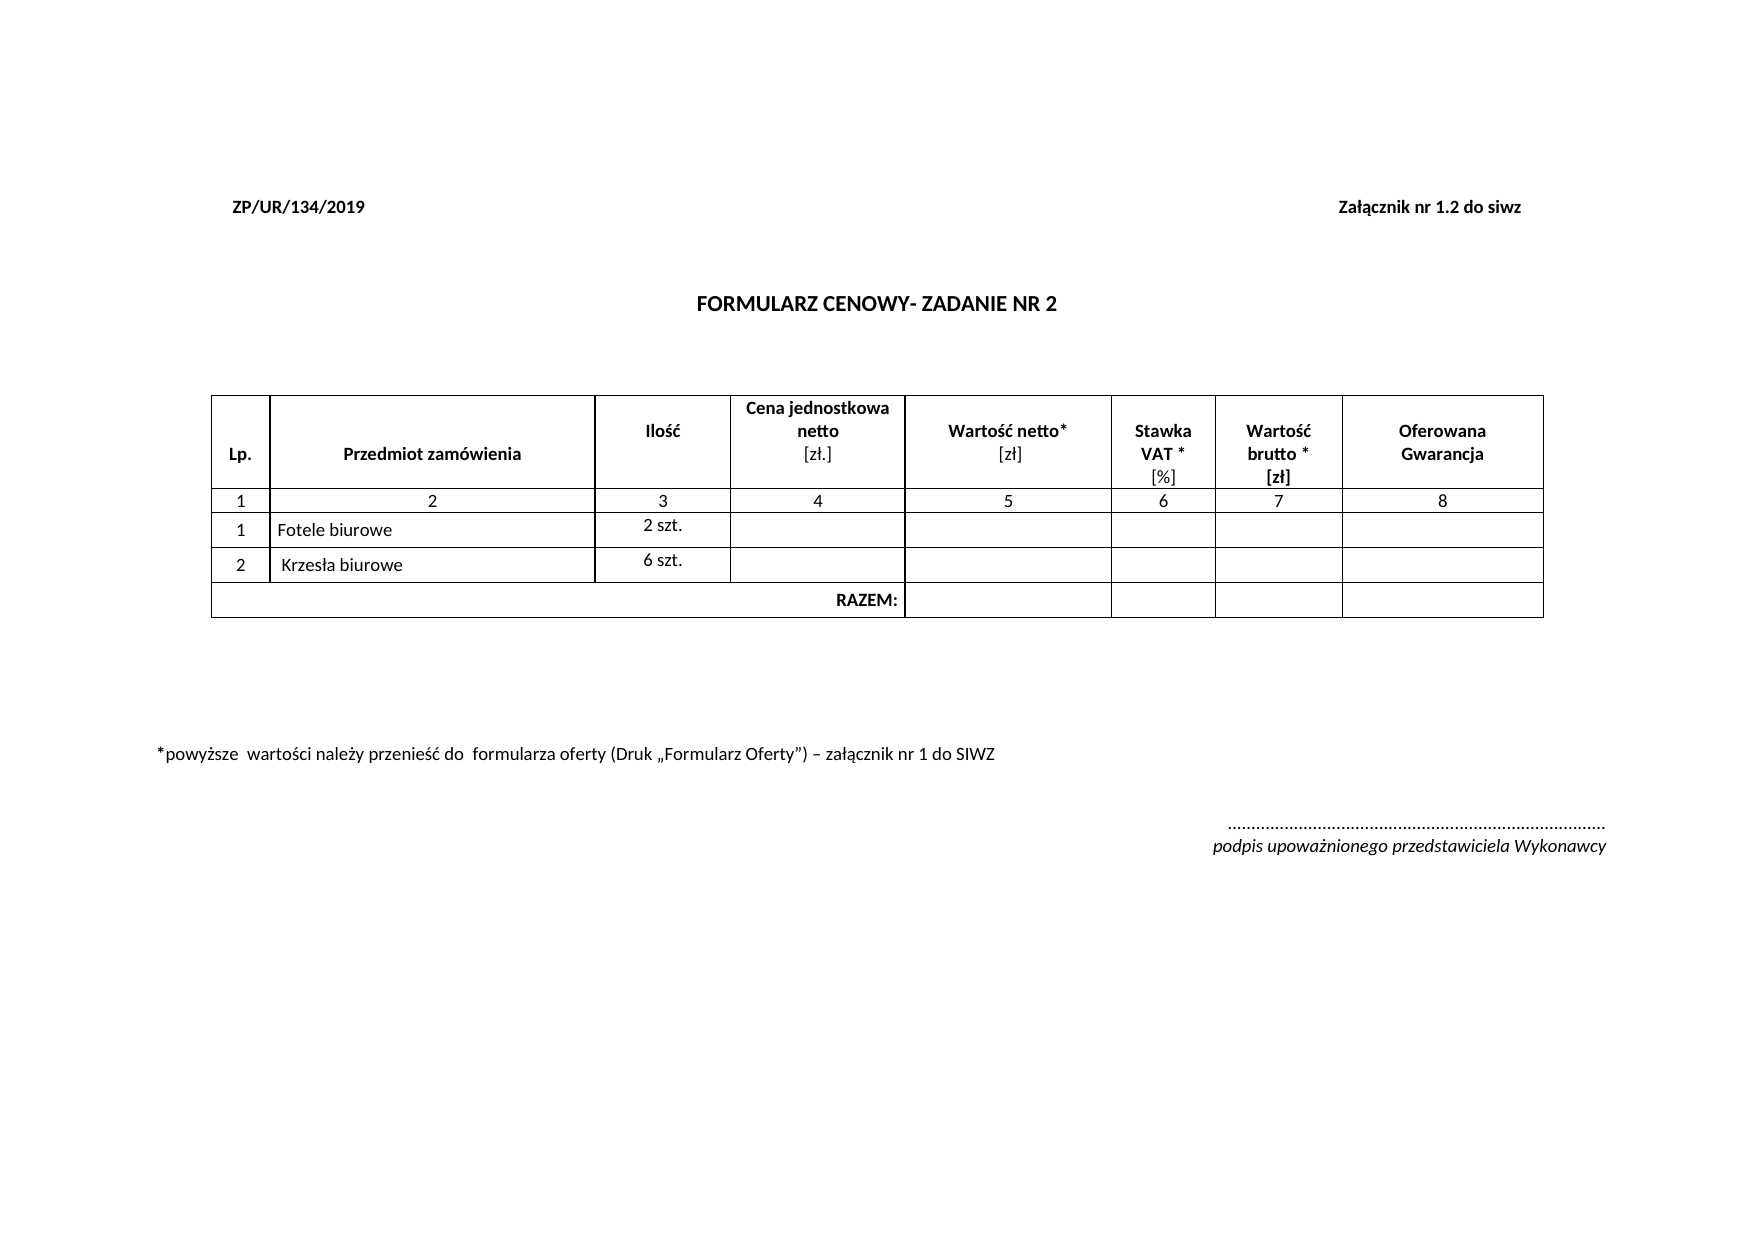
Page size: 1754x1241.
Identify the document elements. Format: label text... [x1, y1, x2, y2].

text *powyższe wartości należy przenieść do formularza oferty (Druk „Formularz Oferty”) – załącznik nr 1 do SIWZ [148, 742, 1606, 765]
table_cell 3 [596, 489, 730, 512]
table_cell [906, 548, 1111, 582]
text ZP/UR/134/2019 Załącznik nr 1.2 do siwz [148, 195, 1606, 218]
table_cell 2 szt. [596, 513, 730, 547]
table_cell 5 [906, 489, 1111, 512]
table_cell [731, 548, 904, 582]
table_header Przedmiot zamówienia [271, 396, 594, 488]
table_cell [1112, 513, 1215, 547]
table_header Oferowana Gwarancja [1343, 396, 1543, 488]
text ................................................................................ [148, 811, 1606, 834]
table_cell [731, 513, 904, 547]
table_cell 7 [1216, 489, 1342, 512]
table_cell RAZEM: [212, 583, 904, 617]
table_cell 6 [1112, 489, 1215, 512]
table_cell [1112, 583, 1215, 617]
table_cell 1 [212, 489, 269, 512]
table_cell [1216, 583, 1342, 617]
table_cell [1216, 548, 1342, 582]
table_cell 2 [212, 548, 269, 582]
table_cell 8 [1343, 489, 1543, 512]
table_cell [1216, 513, 1342, 547]
table_header Stawka VAT * [%] [1112, 396, 1215, 488]
table_cell 2 [271, 489, 594, 512]
table_cell Fotele biurowe [271, 513, 594, 547]
text podpis upoważnionego przedstawiciela Wykonawcy [148, 834, 1606, 857]
table_cell 4 [731, 489, 904, 512]
table_cell [906, 513, 1111, 547]
table_cell [1112, 548, 1215, 582]
table_cell 1 [212, 513, 269, 547]
table_cell [1343, 583, 1543, 617]
table_header Lp. [212, 396, 269, 488]
text FORMULARZ CENOWY- ZADANIE NR 2 [148, 289, 1606, 317]
table_cell [1343, 513, 1543, 547]
table_cell 6 szt. [596, 548, 730, 582]
table_header Ilość [596, 396, 730, 488]
table_header Wartość netto* [zł] [906, 396, 1111, 488]
table_header Wartość brutto * [zł] [1216, 396, 1342, 488]
table_header Cena jednostkowa netto [zł.] [731, 396, 904, 488]
table_cell [906, 583, 1111, 617]
table_cell [1343, 548, 1543, 582]
table_cell Krzesła biurowe [271, 548, 594, 582]
